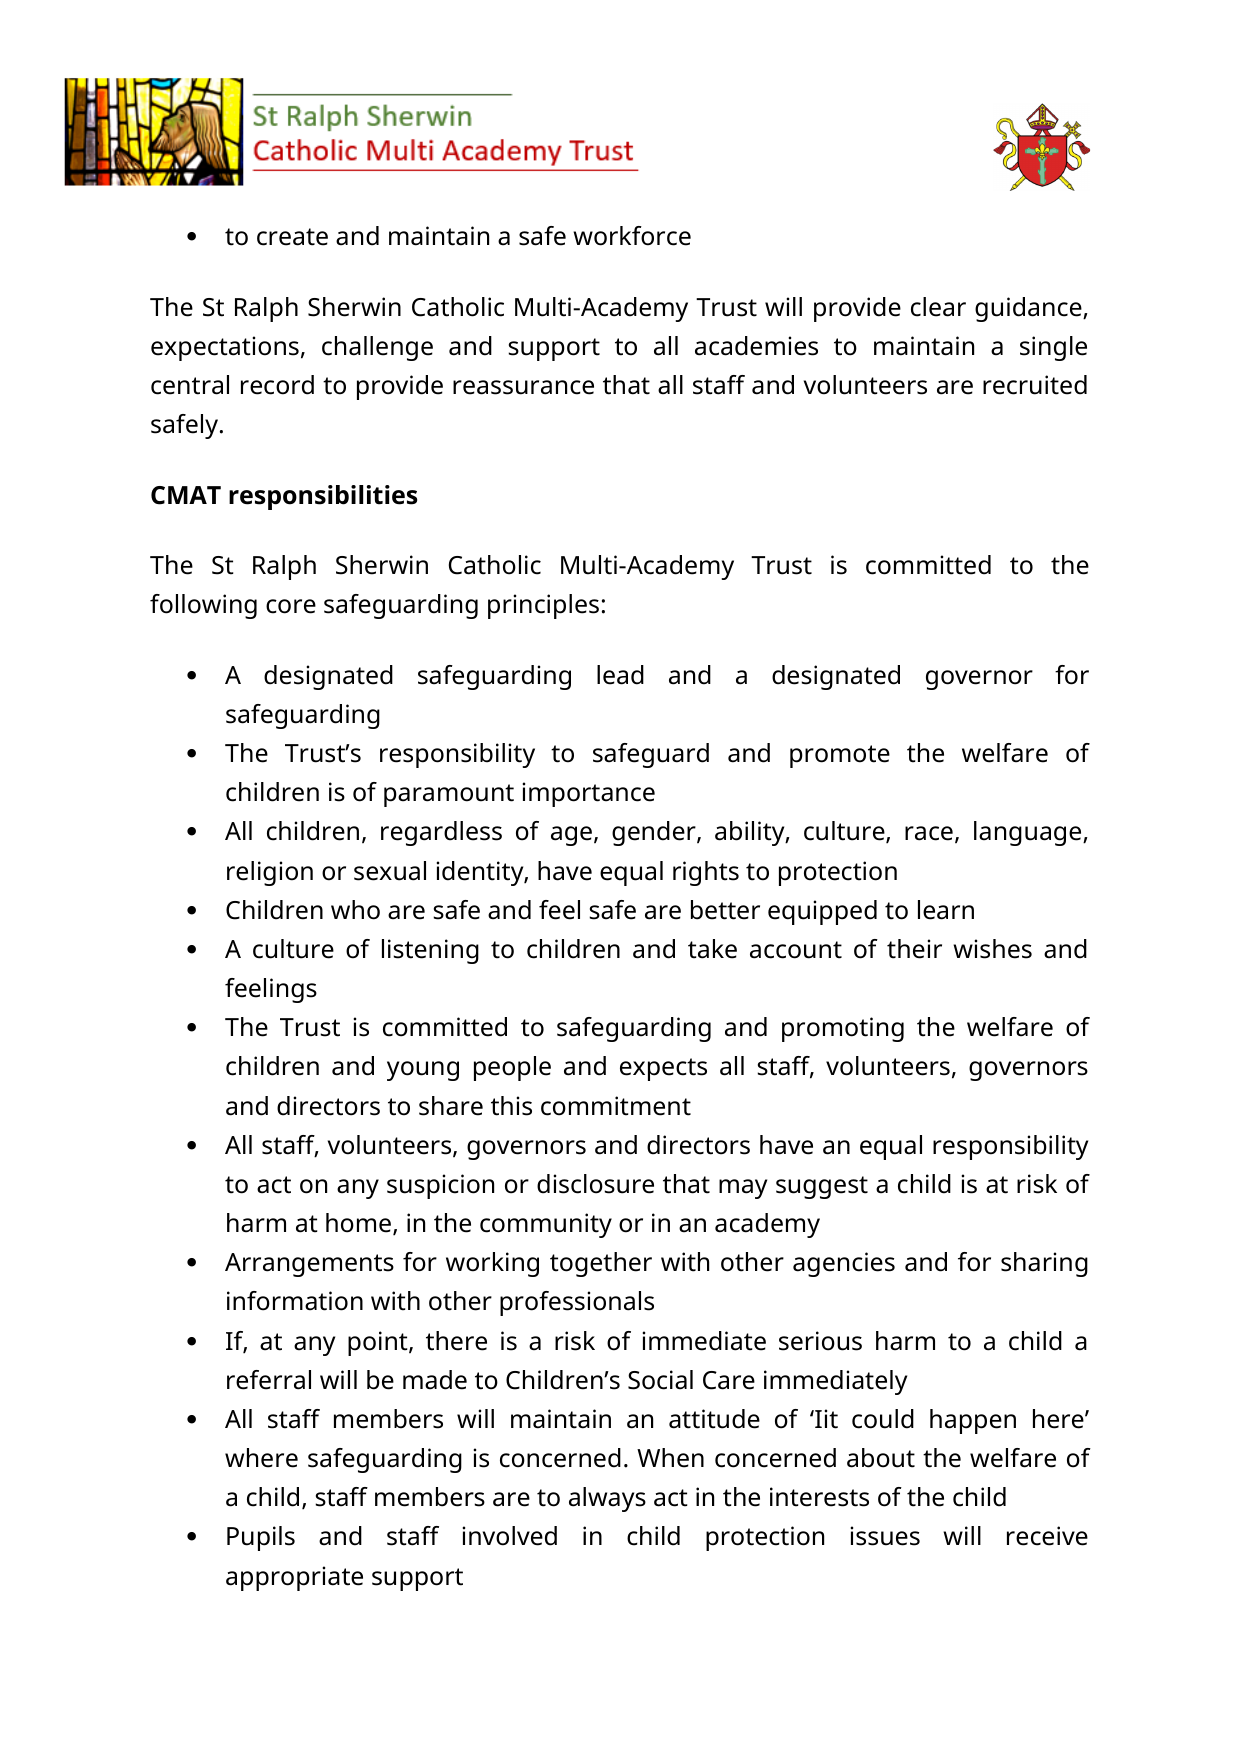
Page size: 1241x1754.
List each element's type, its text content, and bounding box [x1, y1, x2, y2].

list to create and maintain a safe workforce [187, 219, 1090, 253]
picture [993, 103, 1091, 191]
list All staff members will maintain an attitude of ‘Iit could happen here’ where safeguarding is concerned. When concerned about the welfare of a child, staff members are to always act in the interests of the child [187, 1401, 1090, 1514]
picture [61, 73, 645, 191]
list The Trust is committed to safeguarding and promoting the welfare of children and young people and expects all staff, volunteers, governors and directors to share this commitment [187, 1010, 1090, 1122]
text The St Ralph Sherwin Catholic Multi-Academy Trust is committed to the following core safeguarding principles: [150, 548, 1090, 621]
list The Trust’s responsibility to safeguard and promote the welfare of children is of paramount importance [187, 736, 1090, 809]
list A designated safeguarding lead and a designated governor for safeguarding [187, 657, 1090, 731]
list If, at any point, there is a risk of immediate serious harm to a child a referral will be made to Children’s Social Care immediately [187, 1323, 1090, 1396]
text CMAT responsibilities [150, 477, 1090, 511]
list All staff, volunteers, governors and directors have an equal responsibility to act on any suspicion or disclosure that may suggest a child is at risk of harm at home, in the community or in an academy [187, 1127, 1090, 1240]
list Pupils and staff involved in child protection issues will receive appropriate support [187, 1519, 1090, 1592]
list Children who are safe and feel safe are better equipped to learn [187, 892, 1090, 926]
list Arrangements for working together with other agencies and for sharing information with other professionals [187, 1245, 1090, 1318]
list All children, regardless of age, gender, ability, culture, race, language, religion or sexual identity, have equal rights to protection [187, 814, 1090, 887]
list A culture of listening to children and take account of their wishes and feelings [187, 931, 1090, 1005]
text The St Ralph Sherwin Catholic Multi-Academy Trust will provide clear guidance, expectations, challenge and support to all academies to maintain a single central record to provide reassurance that all staff and volunteers are recruited safely. [150, 289, 1090, 441]
